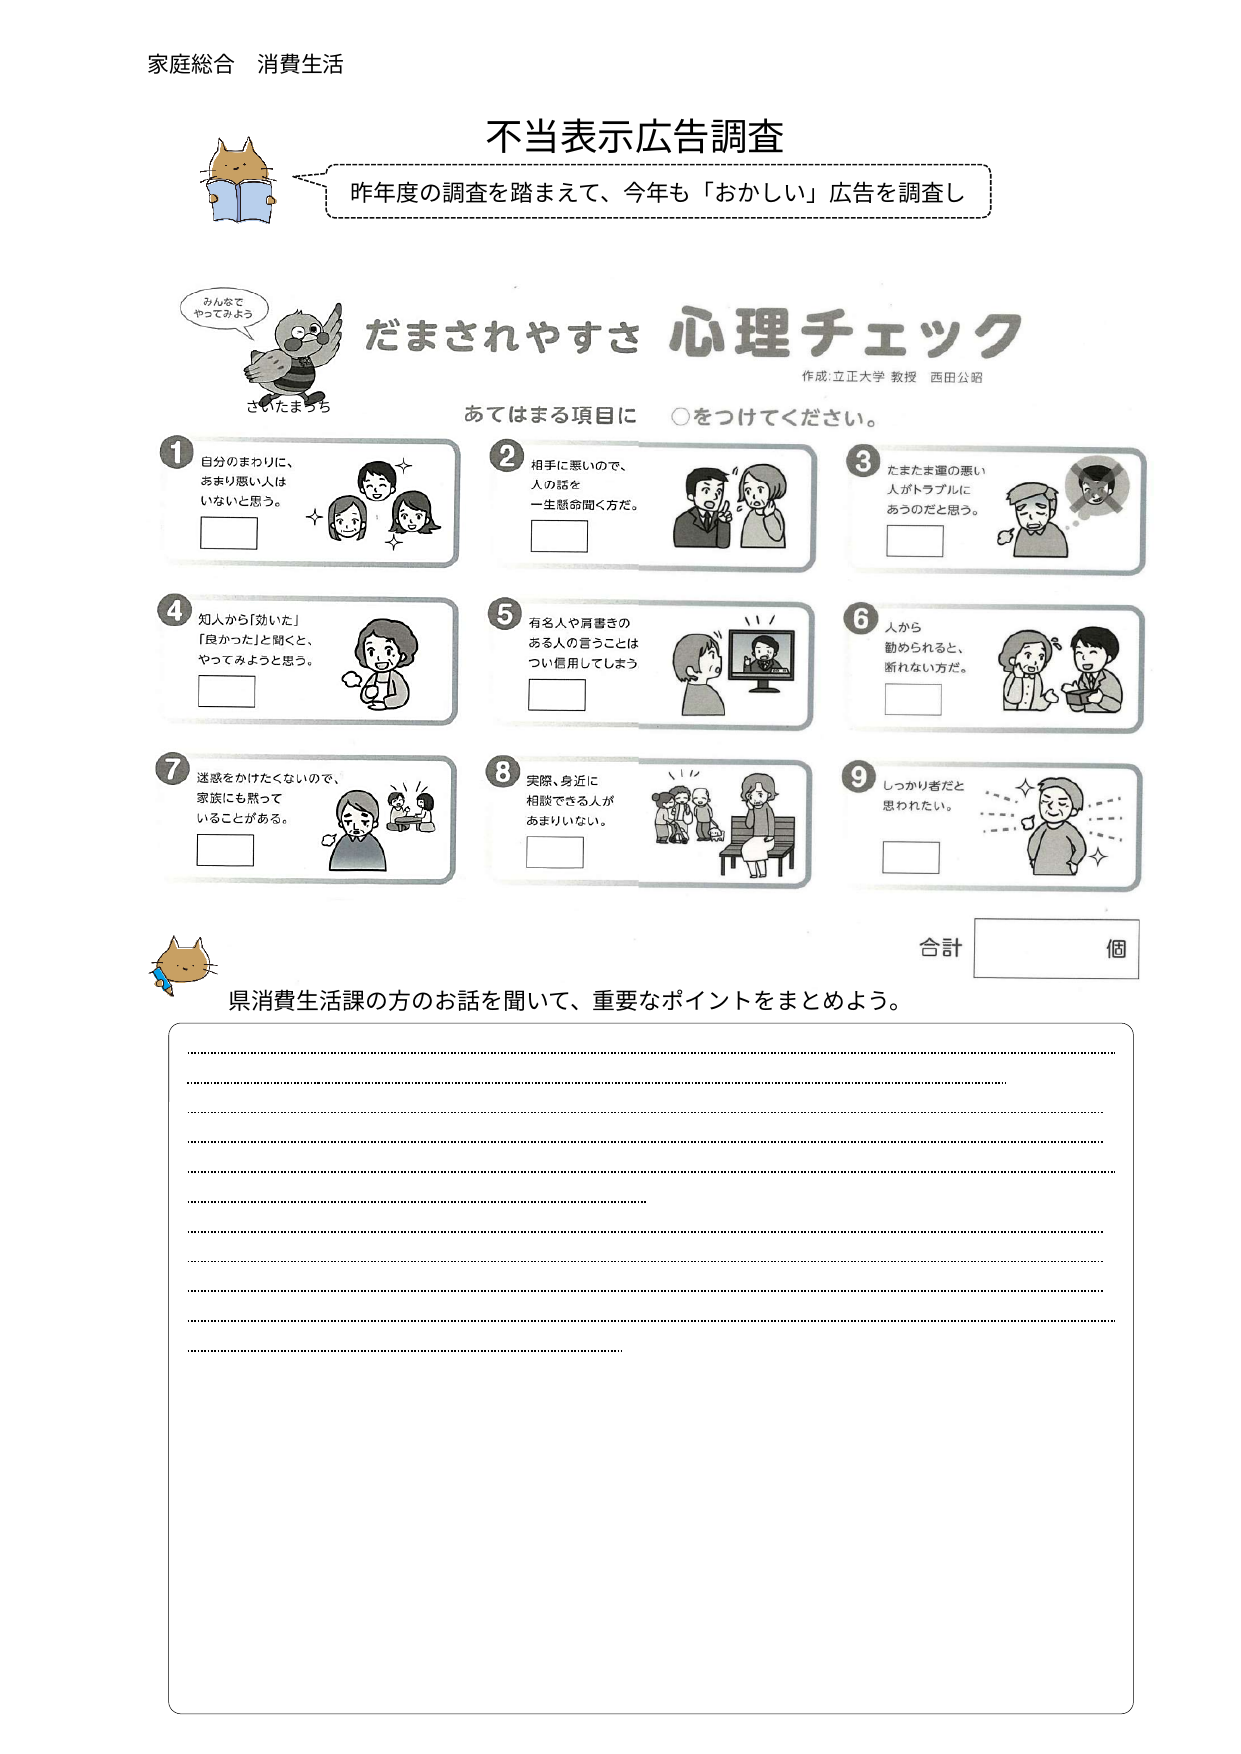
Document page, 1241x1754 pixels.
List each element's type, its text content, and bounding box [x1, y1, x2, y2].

picture [190, 132, 285, 228]
text 県消費生活課の方のお話を聞いて、重要なポイントをまとめよう。 [148, 979, 1122, 1020]
text 不当表示広告調査 [148, 92, 1122, 175]
picture [137, 277, 1158, 1001]
